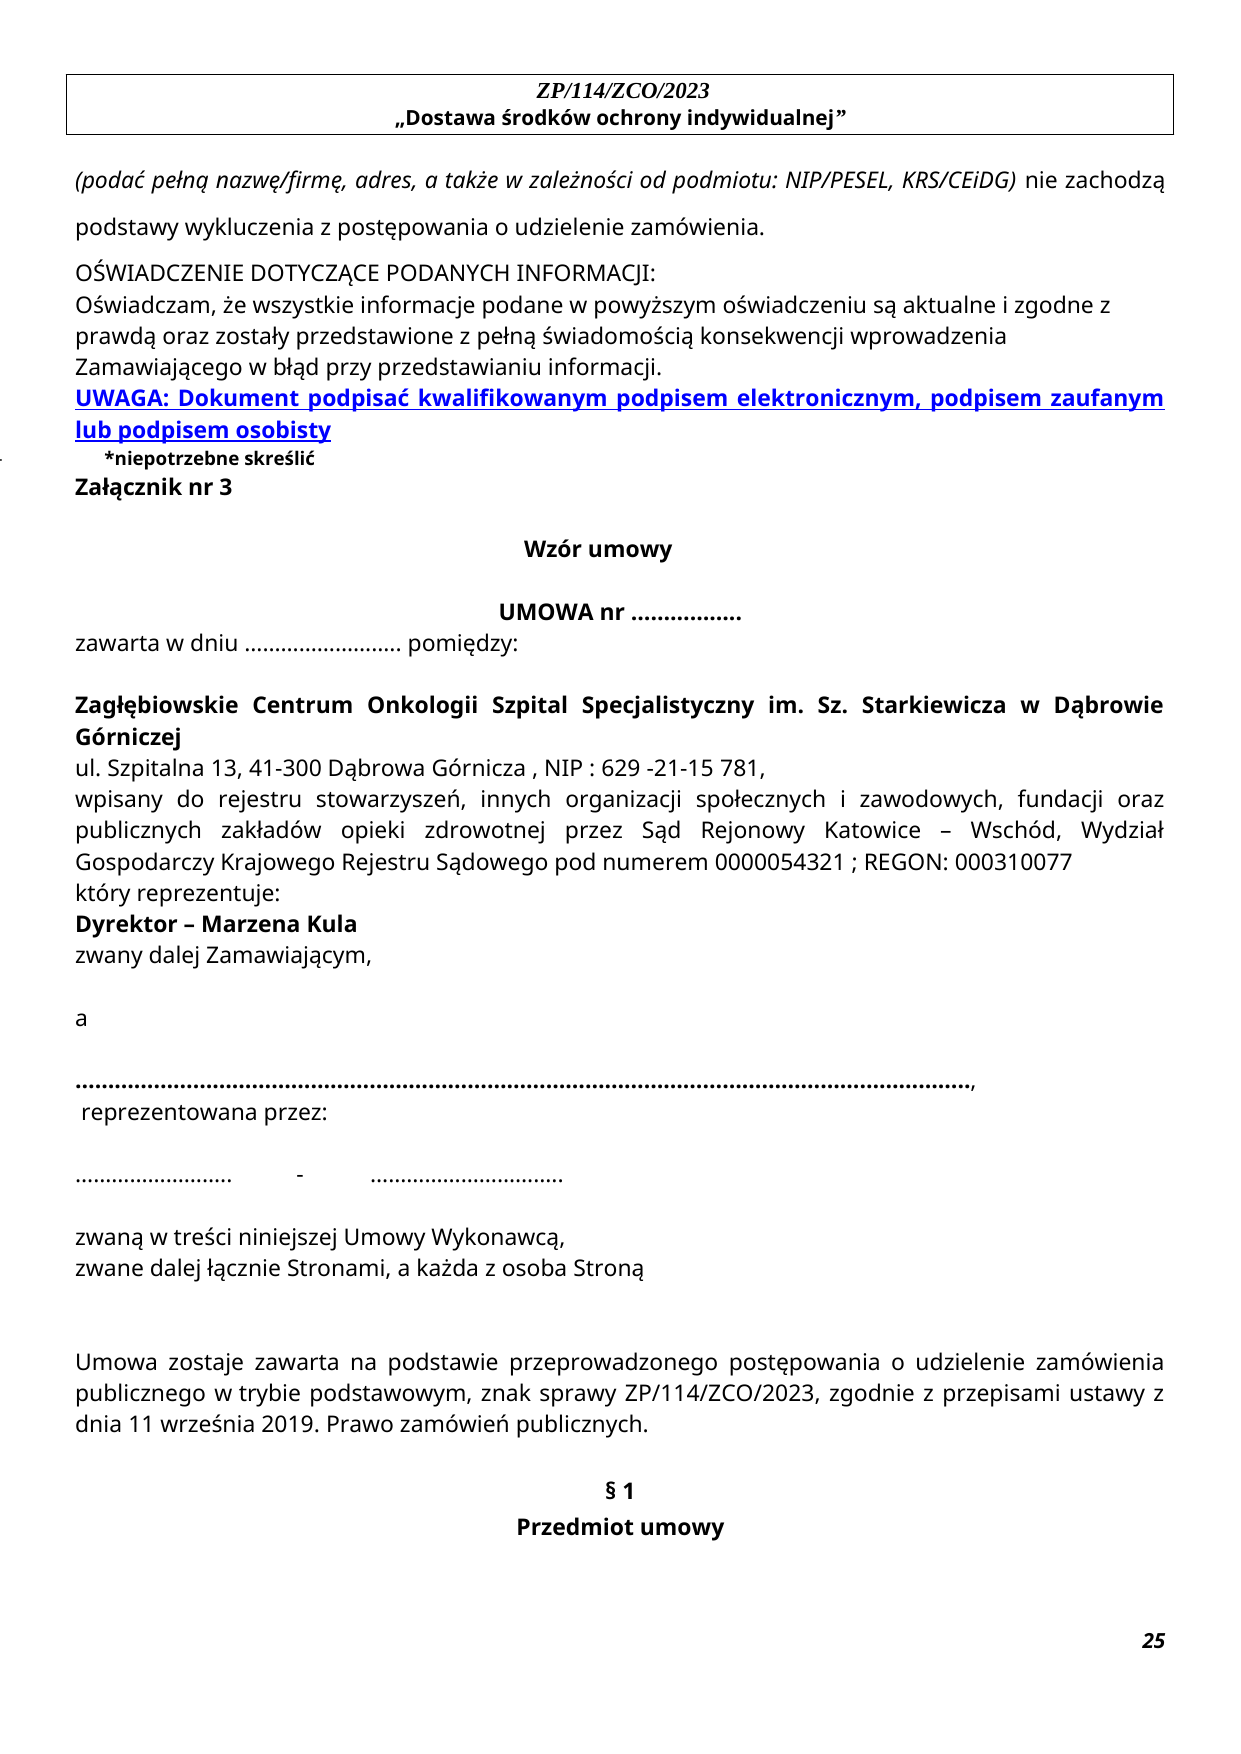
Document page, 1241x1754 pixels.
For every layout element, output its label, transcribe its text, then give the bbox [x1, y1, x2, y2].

text Umowa zostaje zawarta na podstawie przeprowadzonego postępowania o udzielenie zamówienia publicznego w trybie podstawowym, znak sprawy ZP/114/ZCO/2023, zgodnie z przepisami ustawy z dnia 11 września 2019. Prawo zamówień publicznych. [75, 1345, 1165, 1439]
text Wzór umowy [75, 533, 1121, 564]
text UWAGA: Dokument podpisać kwalifikowanym podpisem elektronicznym, podpisem zaufanym lub podpisem osobisty [75, 410, 1165, 445]
text ……………………………………………………………………………………………………………………….., [75, 1064, 1165, 1095]
text zwany dalej Zamawiającym, [75, 939, 1165, 970]
text Zagłębiowskie Centrum Onkologii Szpital Specjalistyczny im. Sz. Starkiewicza w Dąbrowie Górniczej [75, 689, 1165, 752]
text zawarta w dniu …………………….. pomiędzy: [75, 627, 1165, 658]
text wpisany do rejestru stowarzyszeń, innych organizacji społecznych i zawodowych, fundacji oraz publicznych zakładów opieki zdrowotnej przez Sąd Rejonowy Katowice – Wschód, Wydział Gospodarczy Krajowego Rejestru Sądowego pod numerem 0000054321 ; REGON: 000310077 [75, 783, 1165, 877]
text który reprezentuje: [75, 877, 1165, 908]
text UWAGA: Dokument podpisać kwalifikowanym podpisem elektronicznym, podpisem zaufanym lub podpisem osobisty [75, 382, 1165, 409]
text (podać pełną nazwę/firmę, adres, a także w zależności od podmiotu: NIP/PESEL, KRS/CEiDG) nie zachodzą podstawy wykluczenia z postępowania o udzielenie zamówienia. [75, 164, 1165, 242]
text zwaną w treści niniejszej Umowy Wykonawcą, [75, 1220, 1165, 1252]
text Przedmiot umowy [75, 1511, 1165, 1542]
text ul. Szpitalna 13, 41-300 Dąbrowa Górnicza , NIP : 629 -21-15 781, [75, 752, 1165, 783]
text Załącznik nr 3 [75, 470, 1121, 502]
text UMOWA nr …………….. [75, 595, 1165, 627]
text OŚWIADCZENIE DOTYCZĄCE PODANYCH INFORMACJI: [75, 257, 1165, 289]
text a [75, 1002, 1165, 1033]
text Oświadczam, że wszystkie informacje podane w powyższym oświadczeniu są aktualne i zgodne z prawdą oraz zostały przedstawione z pełną świadomością konsekwencji wprowadzenia Zamawiającego w błąd przy przedstawianiu informacji. [75, 289, 1165, 382]
text reprezentowana przez: [75, 1095, 1165, 1127]
text *- *niepotrzebne skreślić [0, 445, 1165, 470]
text zwane dalej łącznie Stronami, a każda z osoba Stroną [75, 1252, 1165, 1283]
text Dyrektor – Marzena Kula [75, 908, 1165, 939]
text § 1 [75, 1475, 1165, 1506]
text …………………….. - ………………………….. [75, 1158, 1165, 1189]
